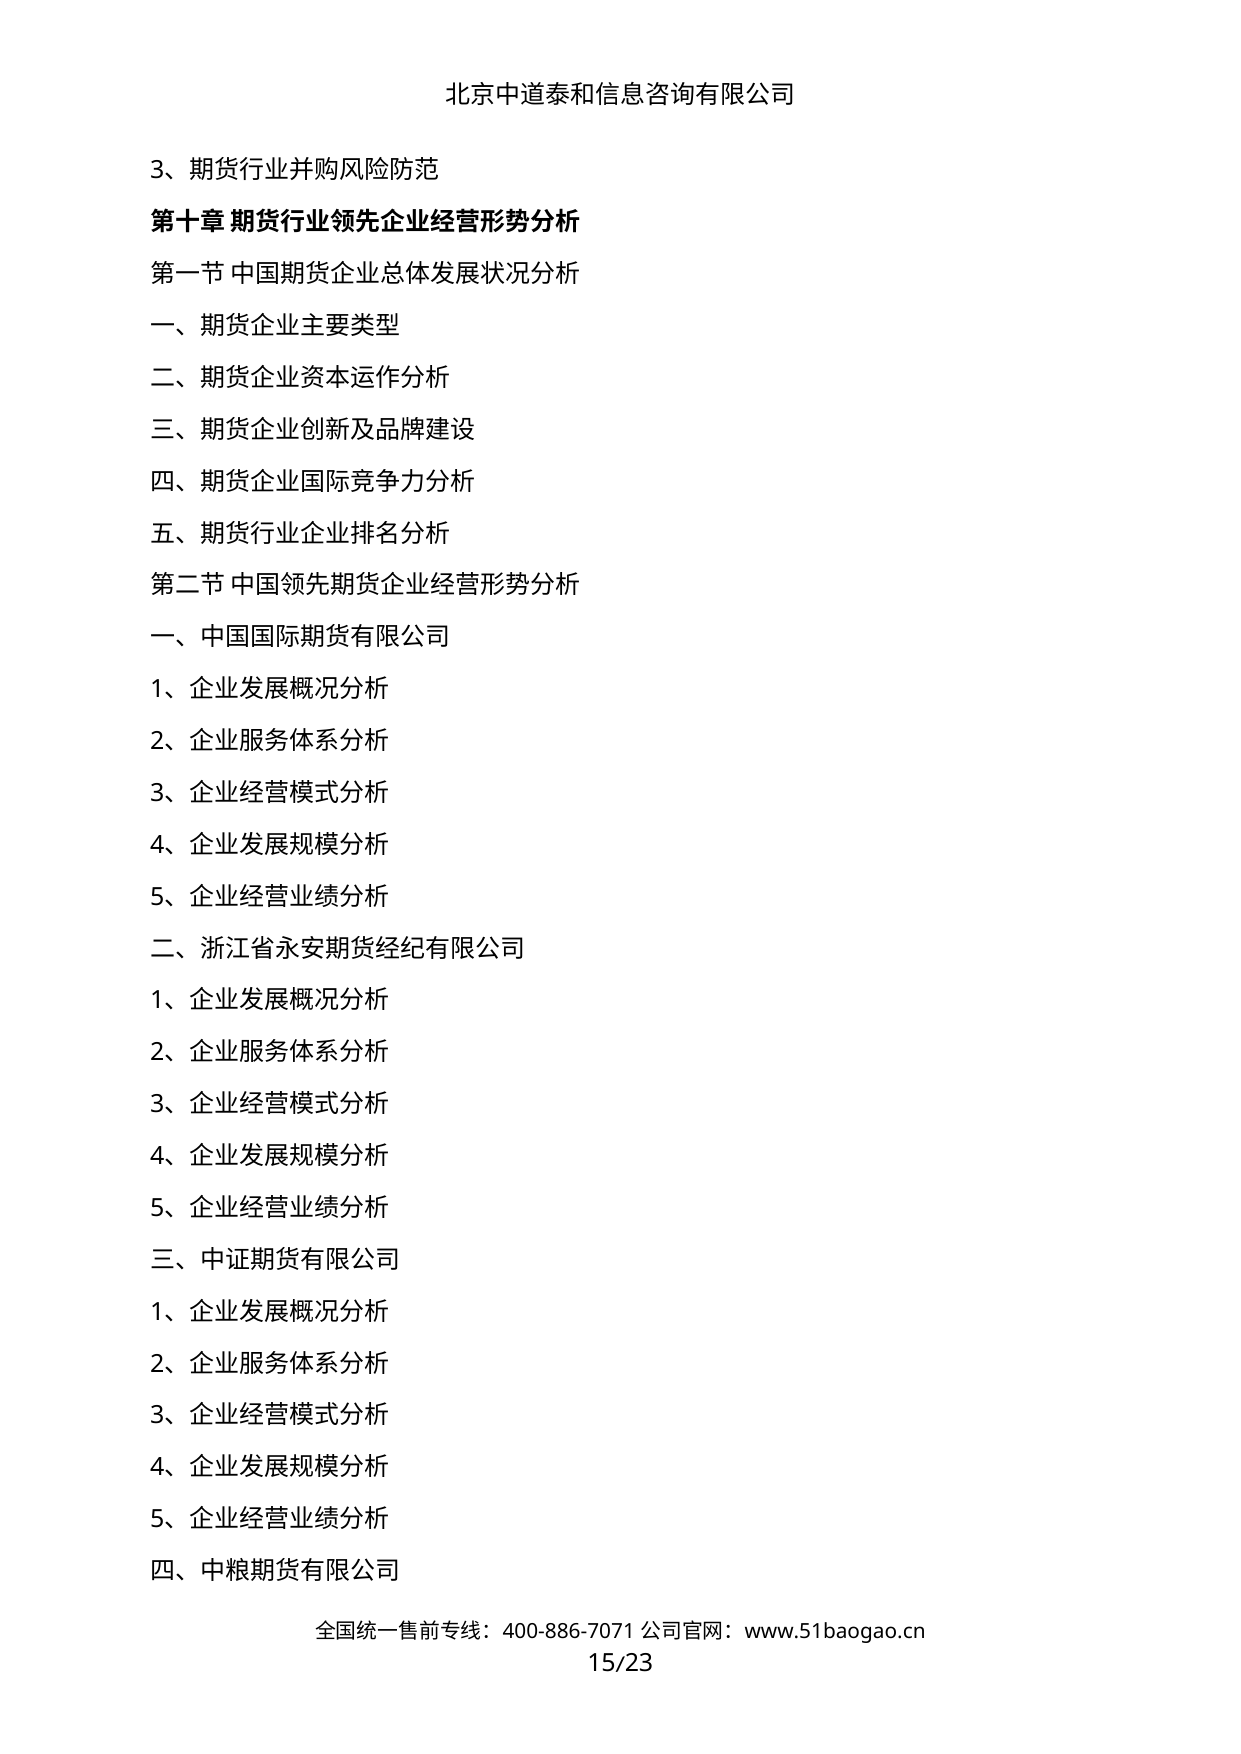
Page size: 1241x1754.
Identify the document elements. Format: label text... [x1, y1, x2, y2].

text 五、期货行业企业排名分析 [150, 513, 1090, 549]
text 2、企业服务体系分析 [150, 721, 1090, 757]
text 第一节 中国期货企业总体发展状况分析 [150, 254, 1090, 290]
text 二、期货企业资本运作分析 [150, 357, 1090, 394]
text 四、期货企业国际竞争力分析 [150, 461, 1090, 497]
text 2、企业服务体系分析 [150, 1032, 1090, 1068]
text 5、企业经营业绩分析 [150, 1499, 1090, 1535]
text 5、企业经营业绩分析 [150, 876, 1090, 912]
text 3、期货行业并购风险防范 [150, 150, 1090, 186]
text 1、企业发展概况分析 [150, 1291, 1090, 1327]
text 3、企业经营模式分析 [150, 772, 1090, 809]
text 3、企业经营模式分析 [150, 1084, 1090, 1120]
text 4、企业发展规模分析 [150, 1447, 1090, 1483]
text 二、浙江省永安期货经纪有限公司 [150, 928, 1090, 964]
text 一、期货企业主要类型 [150, 306, 1090, 342]
text 第二节 中国领先期货企业经营形势分析 [150, 565, 1090, 601]
text 四、中粮期货有限公司 [150, 1551, 1090, 1587]
text 4、企业发展规模分析 [150, 824, 1090, 861]
text 2、企业服务体系分析 [150, 1343, 1090, 1379]
text 3、企业经营模式分析 [150, 1395, 1090, 1431]
text 三、期货企业创新及品牌建设 [150, 409, 1090, 446]
text 5、企业经营业绩分析 [150, 1187, 1090, 1224]
text 一、中国国际期货有限公司 [150, 617, 1090, 653]
text 三、中证期货有限公司 [150, 1239, 1090, 1276]
text 第十章 期货行业领先企业经营形势分析 [150, 202, 1090, 238]
text 4、企业发展规模分析 [150, 1136, 1090, 1172]
text 1、企业发展概况分析 [150, 669, 1090, 705]
text 1、企业发展概况分析 [150, 980, 1090, 1016]
